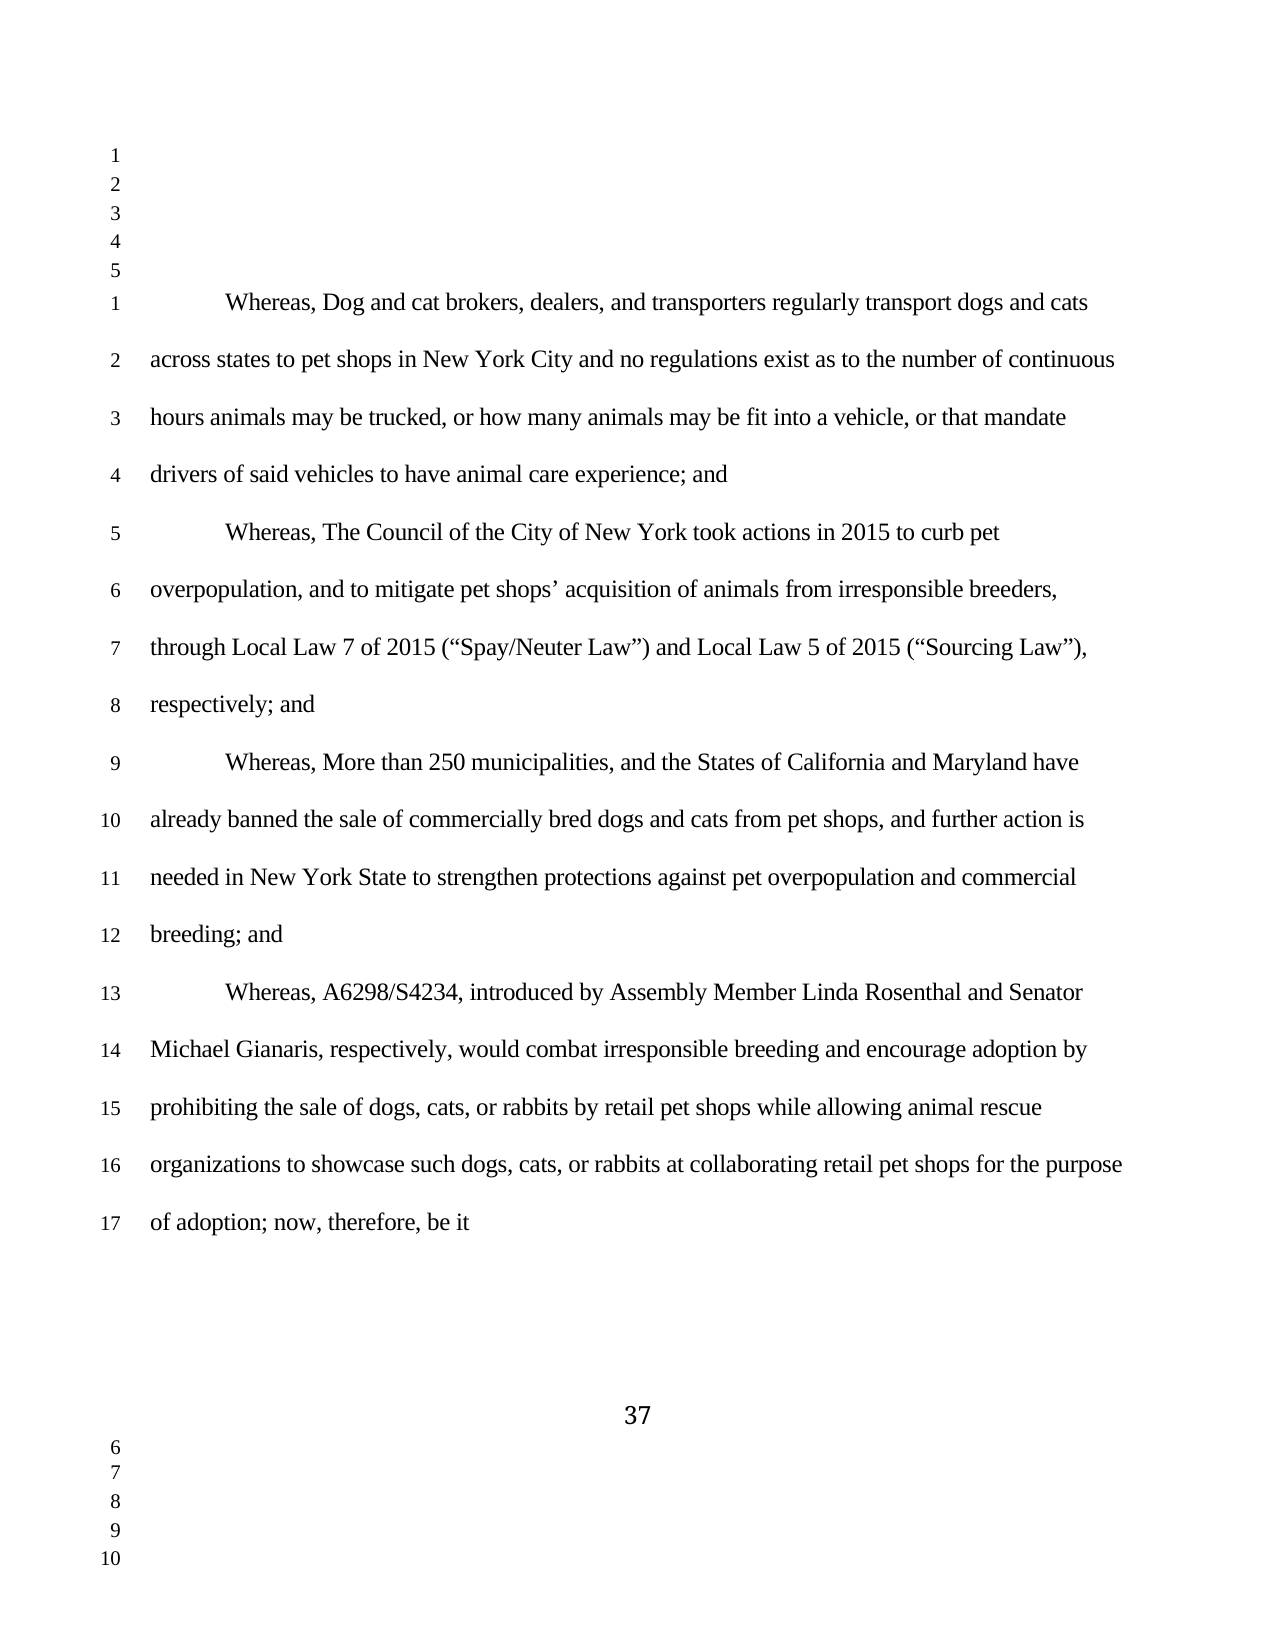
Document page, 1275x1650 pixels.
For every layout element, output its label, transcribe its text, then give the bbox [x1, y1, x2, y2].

text Whereas, Dog and cat brokers, dealers, and transporters regularly transport dogs and cats across states to pet shops in New York City and no regulations exist as to the number of continuous hours animals may be trucked, or how many animals may be fit into a vehicle, or that mandate drivers of said vehicles to have animal care experience; and [150, 287, 1125, 488]
text Whereas, More than 250 municipalities, and the States of California and Maryland have already banned the sale of commercially bred dogs and cats from pet shops, and further action is needed in New York State to strengthen protections against pet overpopulation and commercial breeding; and [150, 747, 1125, 948]
text Whereas, A6298/S4234, introduced by Assembly Member Linda Rosenthal and Senator Michael Gianaris, respectively, would combat irresponsible breeding and encourage adoption by prohibiting the sale of dogs, cats, or rabbits by retail pet shops while allowing animal rescue organizations to showcase such dogs, cats, or rabbits at collaborating retail pet shops for the purpose of adoption; now, therefore, be it [150, 977, 1125, 1236]
text Whereas, The Council of the City of New York took actions in 2015 to curb pet overpopulation, and to mitigate pet shops’ acquisition of animals from irresponsible breeders, through Local Law 7 of 2015 (“Spay/Neuter Law”) and Local Law 5 of 2015 (“Sourcing Law”), respectively; and [150, 517, 1125, 718]
